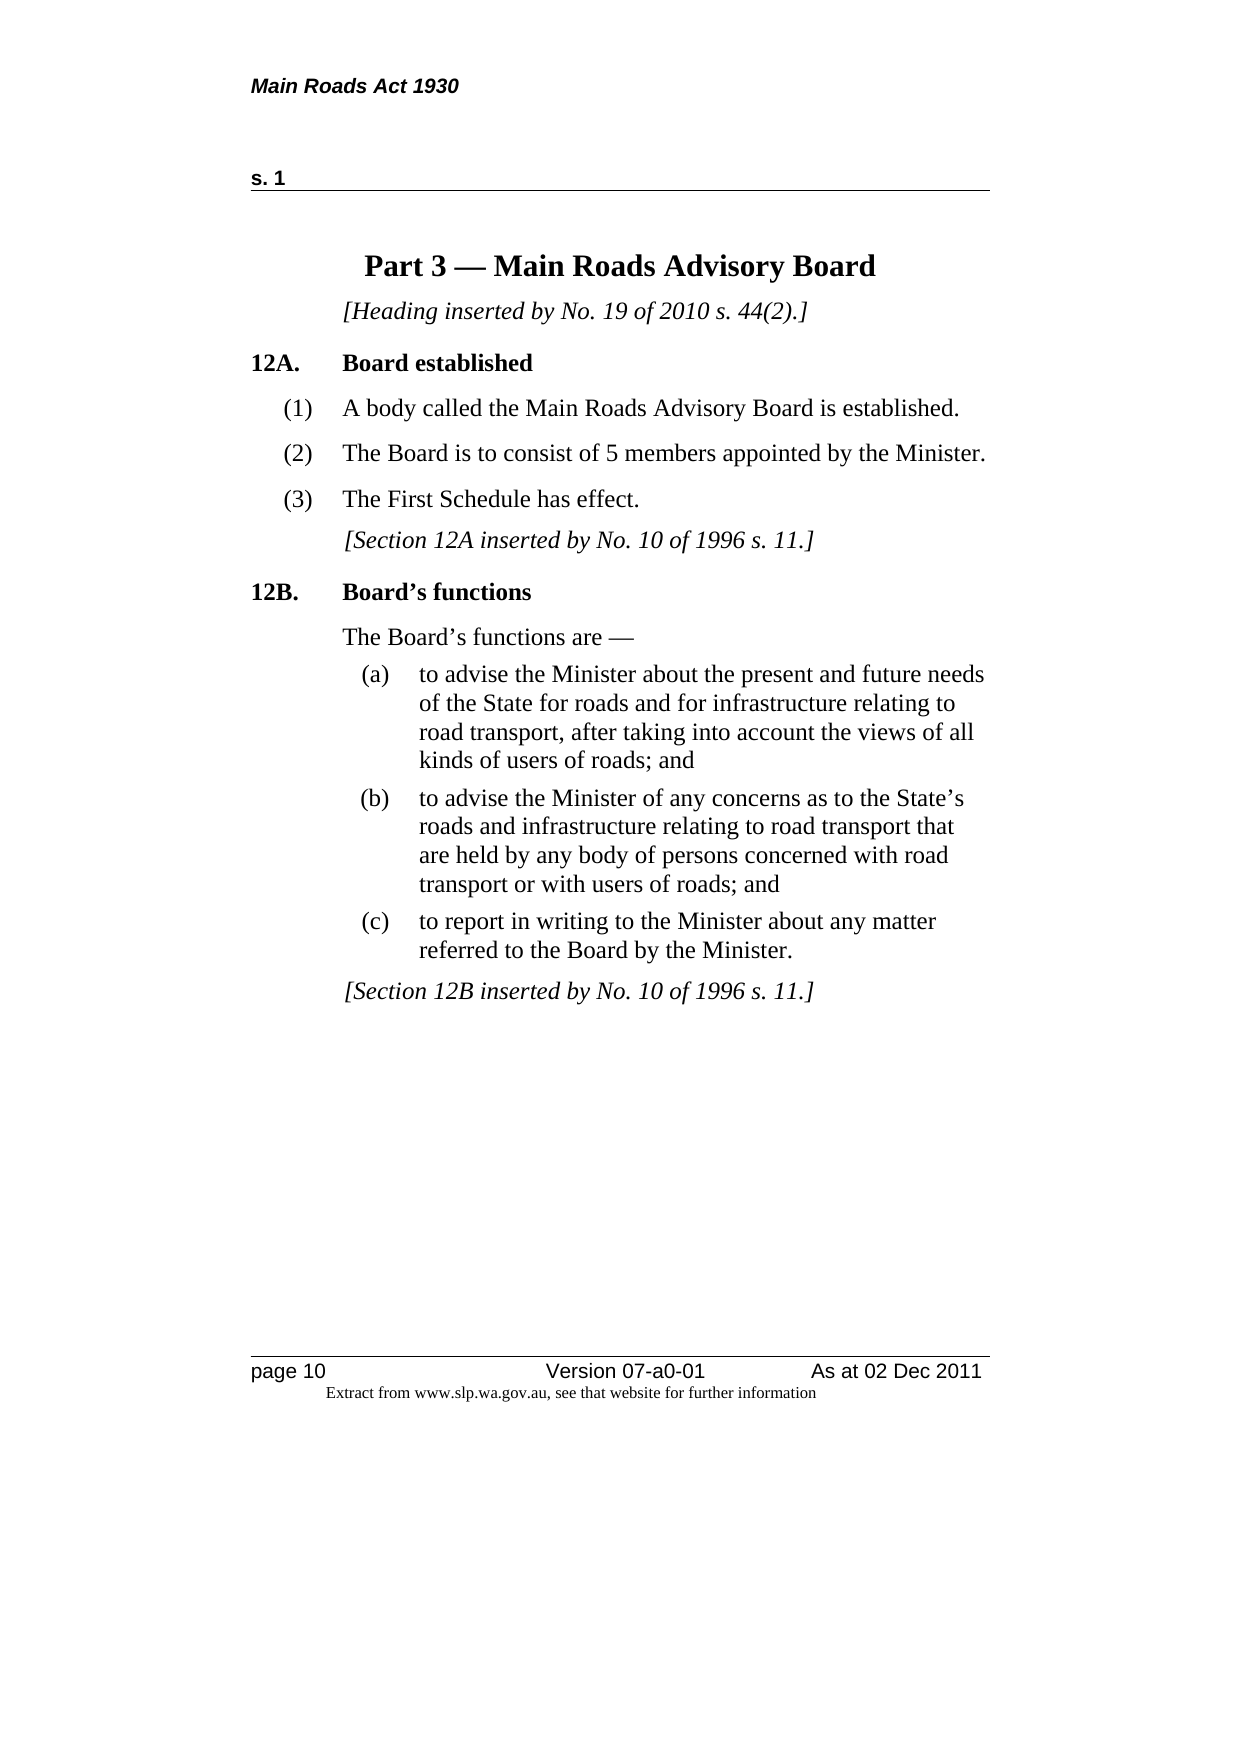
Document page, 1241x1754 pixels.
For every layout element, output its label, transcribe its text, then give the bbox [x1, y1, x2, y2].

text (c) to report in writing to the Minister about any matter referred to the Board by the Minister. [251, 906, 990, 963]
text (2) The Board is to consist of 5 members appointed by the Minister. [251, 438, 990, 467]
subtitle 12B. Board’s functions [251, 577, 990, 606]
subtitle [Heading inserted by No. 19 of 2010 s. 44(2).] [251, 296, 990, 325]
text (b) to advise the Minister of any concerns as to the State’s roads and infrastructure relating to road transport that are held by any body of persons concerned with road transport or with users of roads; and [251, 783, 990, 898]
text [Section 12A inserted by No. 10 of 1996 s. 11.] [251, 525, 990, 554]
subtitle 12A. Board established [251, 348, 990, 376]
text (a) to advise the Minister about the present and future needs of the State for roads and for infrastructure relating to road transport, after taking into account the views of all kinds of users of roads; and [251, 659, 990, 774]
text [Section 12B inserted by No. 10 of 1996 s. 11.] [251, 976, 990, 1005]
subtitle Part 3 — Main Roads Advisory Board [251, 247, 990, 283]
text (1) A body called the Main Roads Advisory Board is established. [251, 393, 990, 422]
text (3) The First Schedule has effect. [251, 484, 990, 513]
text The Board’s functions are — [251, 622, 990, 651]
